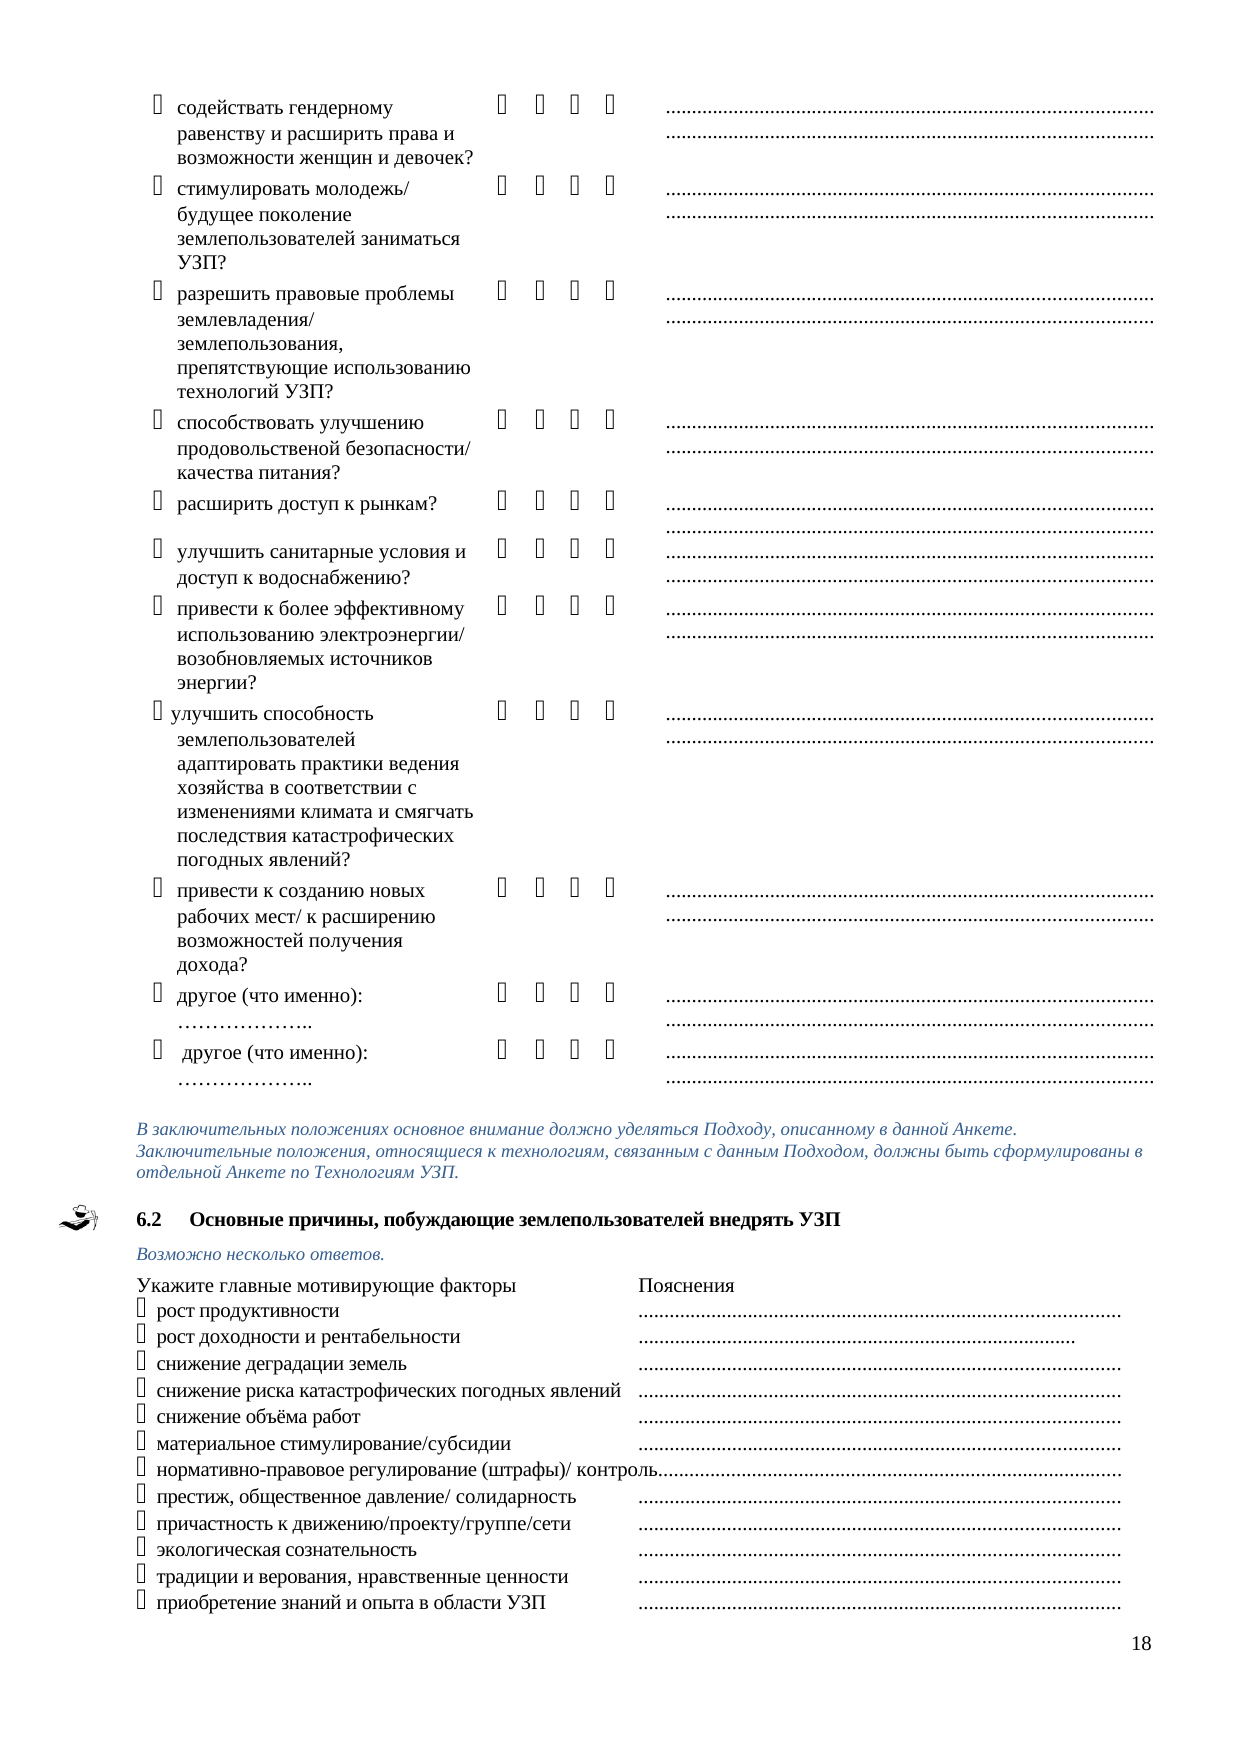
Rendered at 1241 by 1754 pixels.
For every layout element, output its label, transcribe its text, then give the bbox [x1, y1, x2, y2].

text Укажите главные мотивирующие факторы Пояснения [136, 1273, 1152, 1297]
table_cell [524, 280, 558, 409]
table_cell [524, 490, 558, 538]
table_cell [594, 490, 654, 538]
text традиции и верования, нравственные ценности [136, 1563, 1152, 1589]
table_cell [524, 410, 558, 490]
text престиж, общественное давление/ солидарность [136, 1483, 1152, 1510]
table_cell [594, 700, 654, 878]
table_cell [654, 490, 1166, 538]
table_cell другое (что именно): ……………….. [141, 983, 486, 1039]
text снижение объёма работ [136, 1403, 1152, 1430]
table_cell [558, 1040, 593, 1096]
table_cell [524, 95, 558, 175]
table_cell [524, 539, 558, 595]
table_cell [654, 700, 1166, 878]
table_cell [486, 410, 523, 490]
text снижение риска катастрофических погодных явлений [136, 1377, 1152, 1403]
table_cell [558, 280, 593, 409]
text Возможно несколько ответов. [136, 1243, 1152, 1265]
text нормативно-правовое регулирование (штрафы)/ контроль [136, 1457, 1152, 1483]
table_cell [486, 490, 523, 538]
table_cell [594, 983, 654, 1039]
table_cell стимулировать молодежь/ будущее поколение землепользователей заниматься УЗП? [141, 175, 486, 280]
table_cell [486, 1040, 523, 1096]
table_cell способствовать улучшению продовольственой безопасности/ качества питания? [141, 410, 486, 490]
table_cell [486, 700, 523, 878]
table_cell [524, 175, 558, 280]
table_cell [486, 595, 523, 700]
table_cell [558, 595, 593, 700]
table_cell [654, 280, 1166, 409]
table_cell [558, 175, 593, 280]
table_cell [486, 175, 523, 280]
table_cell [594, 175, 654, 280]
text снижение деградации земель [136, 1350, 1152, 1377]
table_cell [558, 983, 593, 1039]
table_cell [654, 983, 1166, 1039]
table_cell [486, 983, 523, 1039]
table_cell [524, 700, 558, 878]
text рост продуктивности [136, 1297, 1152, 1324]
table_cell [594, 878, 654, 983]
text материальное стимулирование/субсидии [136, 1430, 1152, 1457]
text приобретение знаний и опыта в области УЗП [136, 1589, 1152, 1616]
table_cell [654, 1040, 1166, 1096]
table_cell [594, 410, 654, 490]
table_cell разрешить правовые проблемы землевладения/ землепользования, препятствующие использованию технологий УЗП? [141, 280, 486, 409]
table_cell [524, 983, 558, 1039]
table_cell [594, 539, 654, 595]
table_cell [486, 878, 523, 983]
table_cell [558, 539, 593, 595]
table_cell [486, 95, 523, 175]
table_cell привести к более эффективному использованию электроэнергии/ возобновляемых источников энергии? [141, 595, 486, 700]
table_cell [654, 95, 1166, 175]
table_cell [594, 595, 654, 700]
table_cell [558, 878, 593, 983]
table_cell [594, 1040, 654, 1096]
table_cell [654, 175, 1166, 280]
text рост доходности и рентабельности .................................................................................... [136, 1324, 1152, 1350]
text причастность к движению/проекту/группе/сети [136, 1510, 1152, 1536]
table_cell улучшить способность землепользователей адаптировать практики ведения хозяйства в соответствии с изменениями климата и смягчать последствия катастрофических погодных явлений? [141, 700, 486, 878]
picture [58, 1200, 99, 1242]
table_cell [524, 1040, 558, 1096]
table_cell [654, 878, 1166, 983]
text экологическая сознательность [136, 1536, 1152, 1563]
table_cell [558, 700, 593, 878]
table_cell [558, 95, 593, 175]
table_cell [594, 95, 654, 175]
table_cell [594, 280, 654, 409]
table_cell [486, 539, 523, 595]
table_cell привести к созданию новых рабочих мест/ к расширению возможностей получения дохода? [141, 878, 486, 983]
table_cell [558, 410, 593, 490]
table_cell улучшить санитарные условия и доступ к водоснабжению? [141, 539, 486, 595]
table_cell [524, 595, 558, 700]
table_cell расширить доступ к рынкам? [141, 490, 486, 538]
table_cell [654, 595, 1166, 700]
text В заключительных положениях основное внимание должно уделяться Подходу, описанному в данной Анкете. Заключительные положения, относящиеся к технологиям, связанным с данным Подходом, должны быть сформулированы в отдельной Анкете по Технологиям УЗП. [136, 1118, 1152, 1183]
subtitle Основные причины, побуждающие землепользователей внедрять УЗП [136, 1207, 1098, 1231]
table_cell другое (что именно): ……………….. [141, 1040, 486, 1096]
table_cell [558, 490, 593, 538]
table_cell [654, 410, 1166, 490]
table_cell [486, 280, 523, 409]
table_cell содействать гендерному равенству и расширить права и возможности женщин и девочек? [141, 95, 486, 175]
table_cell [654, 539, 1166, 595]
table_cell [524, 878, 558, 983]
